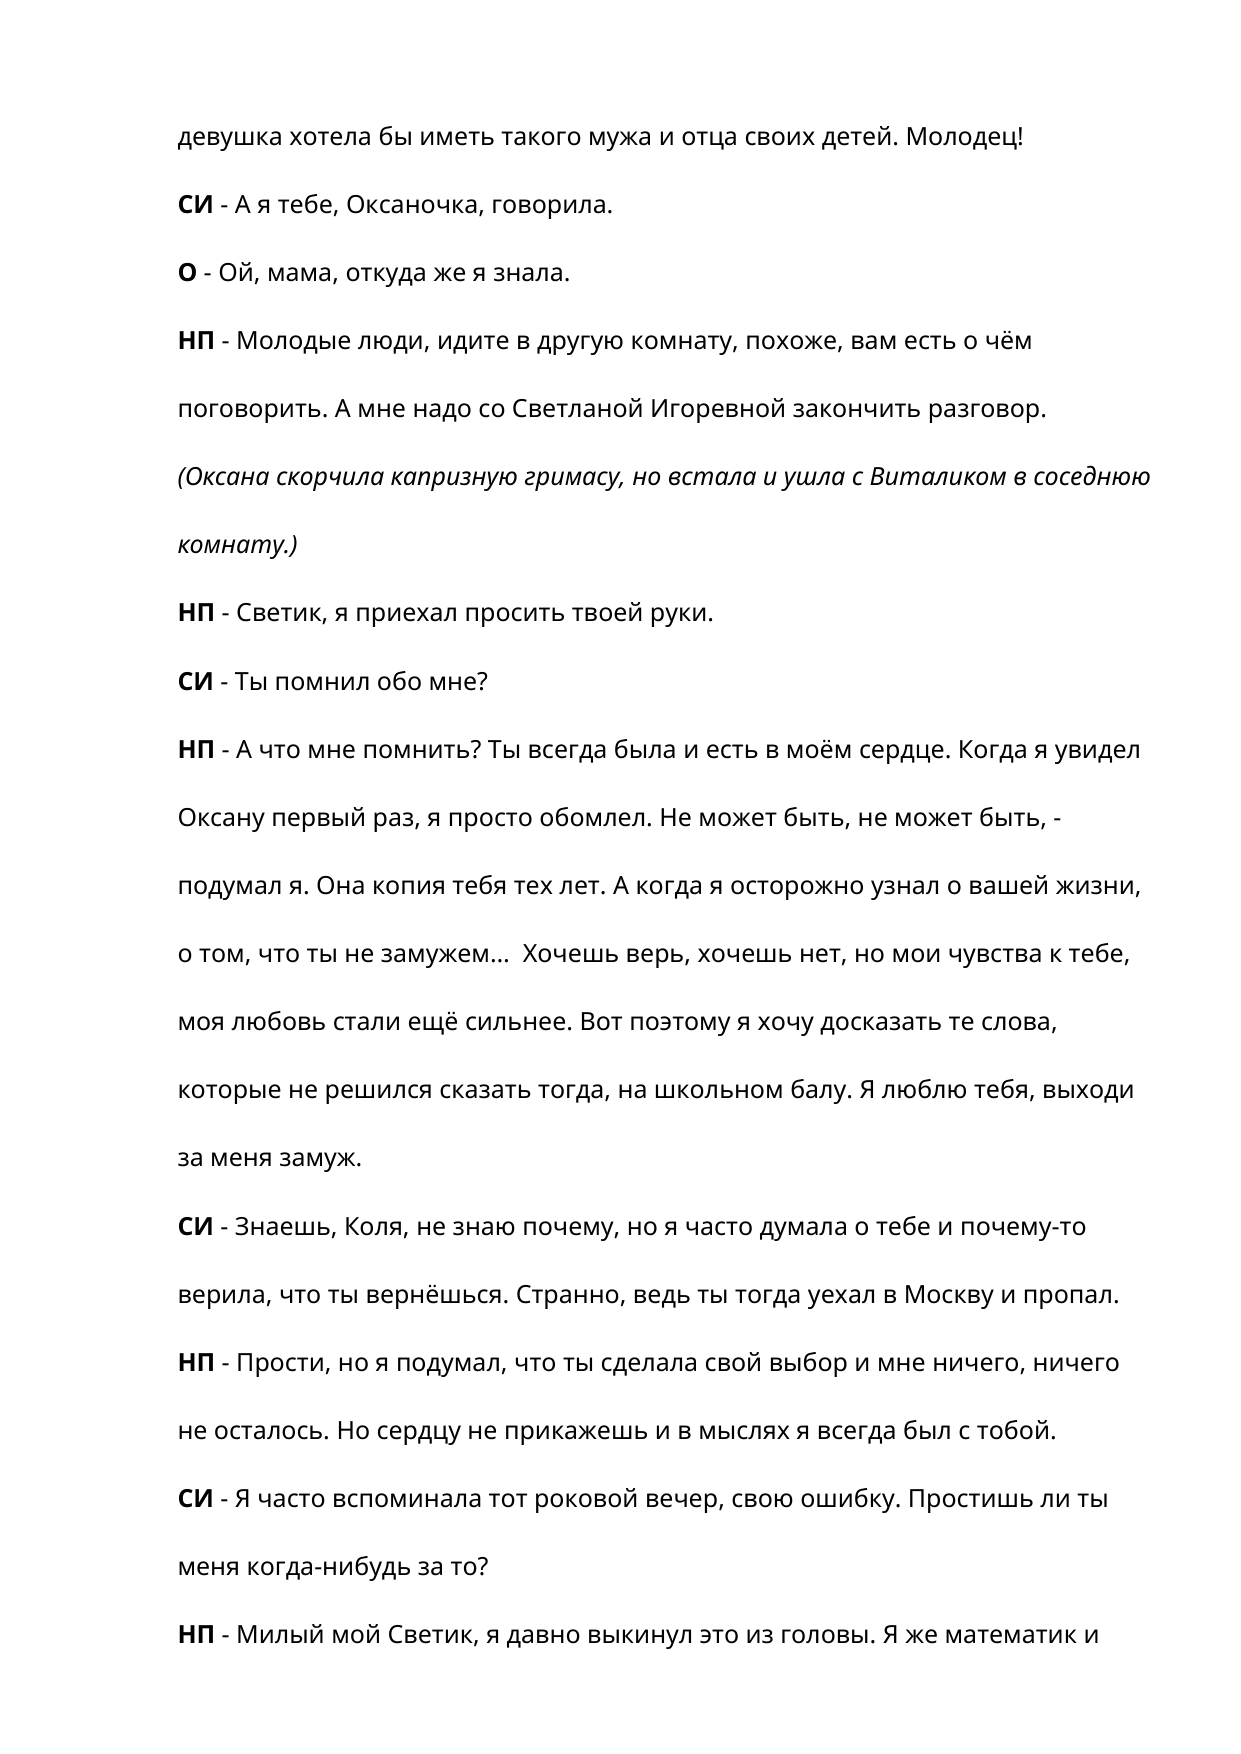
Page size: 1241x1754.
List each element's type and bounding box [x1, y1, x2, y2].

text [177, 118, 1152, 1651]
